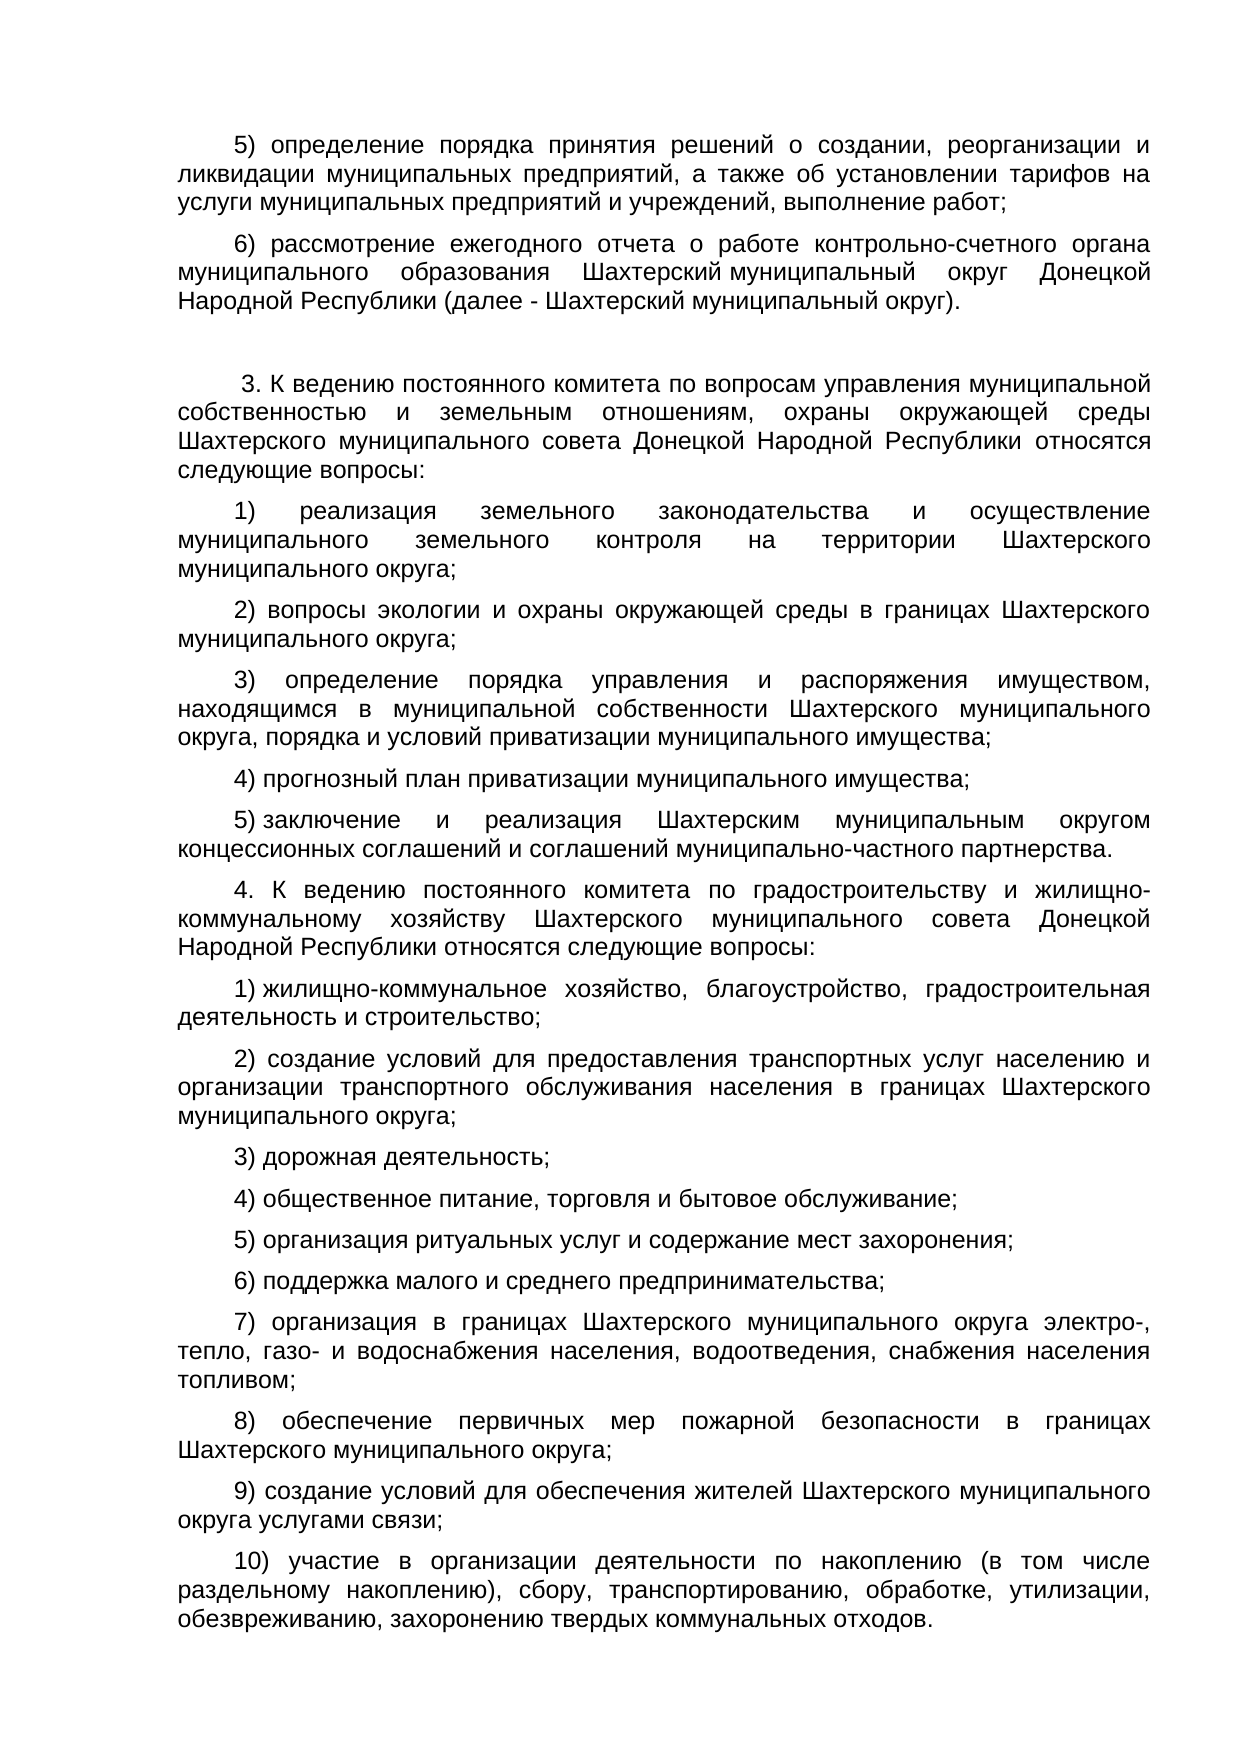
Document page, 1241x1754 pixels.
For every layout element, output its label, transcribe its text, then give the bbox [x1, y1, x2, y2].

text 4. К ведению постоянного комитета по градостроительству и жилищно-коммунальному хозяйству Шахтерского муниципального совета Донецкой Народной Республики относятся следующие вопросы: [177, 875, 1152, 961]
text 5) определение порядка принятия решений о создании, реорганизации и ликвидации муниципальных предприятий, а также об установлении тарифов на услуги муниципальных предприятий и учреждений, выполнение работ; [177, 130, 1152, 216]
text 7) организация в границах Шахтерского муниципального округа электро-, тепло, газо- и водоснабжения населения, водоотведения, снабжения населения топливом; [177, 1307, 1152, 1394]
text 4) прогнозный план приватизации муниципального имущества; [177, 764, 1152, 792]
text 3) дорожная деятельность; [177, 1142, 1152, 1171]
text 10) участие в организации деятельности по накоплению (в том числе раздельному накоплению), сбору, транспортированию, обработке, утилизации, обезвреживанию, захоронению твердых коммунальных отходов. [177, 1546, 1152, 1632]
text 3) определение порядка управления и распоряжения имуществом, находящимся в муниципальной собственности Шахтерского муниципального округа, порядка и условий приватизации муниципального имущества; [177, 665, 1152, 751]
text 6) поддержка малого и среднего предпринимательства; [177, 1266, 1152, 1295]
text 2) создание условий для предоставления транспортных услуг населению и организации транспортного обслуживания населения в границах Шахтерского муниципального округа; [177, 1044, 1152, 1130]
text 2) вопросы экологии и охраны окружающей среды в границах Шахтерского муниципального округа; [177, 595, 1152, 652]
text 3. К ведению постоянного комитета по вопросам управления муниципальной собственностью и земельным отношениям, охраны окружающей среды Шахтерского муниципального совета Донецкой Народной Республики относятся следующие вопросы: [177, 369, 1152, 484]
text 1) реализация земельного законодательства и осуществление муниципального земельного контроля на территории Шахтерского муниципального округа; [177, 496, 1152, 582]
text 4) общественное питание, торговля и бытовое обслуживание; [177, 1184, 1152, 1212]
text 9) создание условий для обеспечения жителей Шахтерского муниципального округа услугами связи; [177, 1476, 1152, 1534]
text 5) заключение и реализация Шахтерским муниципальным округом концессионных соглашений и соглашений муниципально-частного партнерства. [177, 805, 1152, 862]
text 5) организация ритуальных услуг и содержание мест захоронения; [177, 1225, 1152, 1254]
text 8) обеспечение первичных мер пожарной безопасности в границах Шахтерского муниципального округа; [177, 1406, 1152, 1464]
text 6) рассмотрение ежегодного отчета о работе контрольно-счетного органа муниципального образования Шахтерский муниципальный округ Донецкой Народной Республики (далее - Шахтерский муниципальный округ). [177, 229, 1152, 315]
text 1) жилищно-коммунальное хозяйство, благоустройство, градостроительная деятельность и строительство; [177, 974, 1152, 1031]
